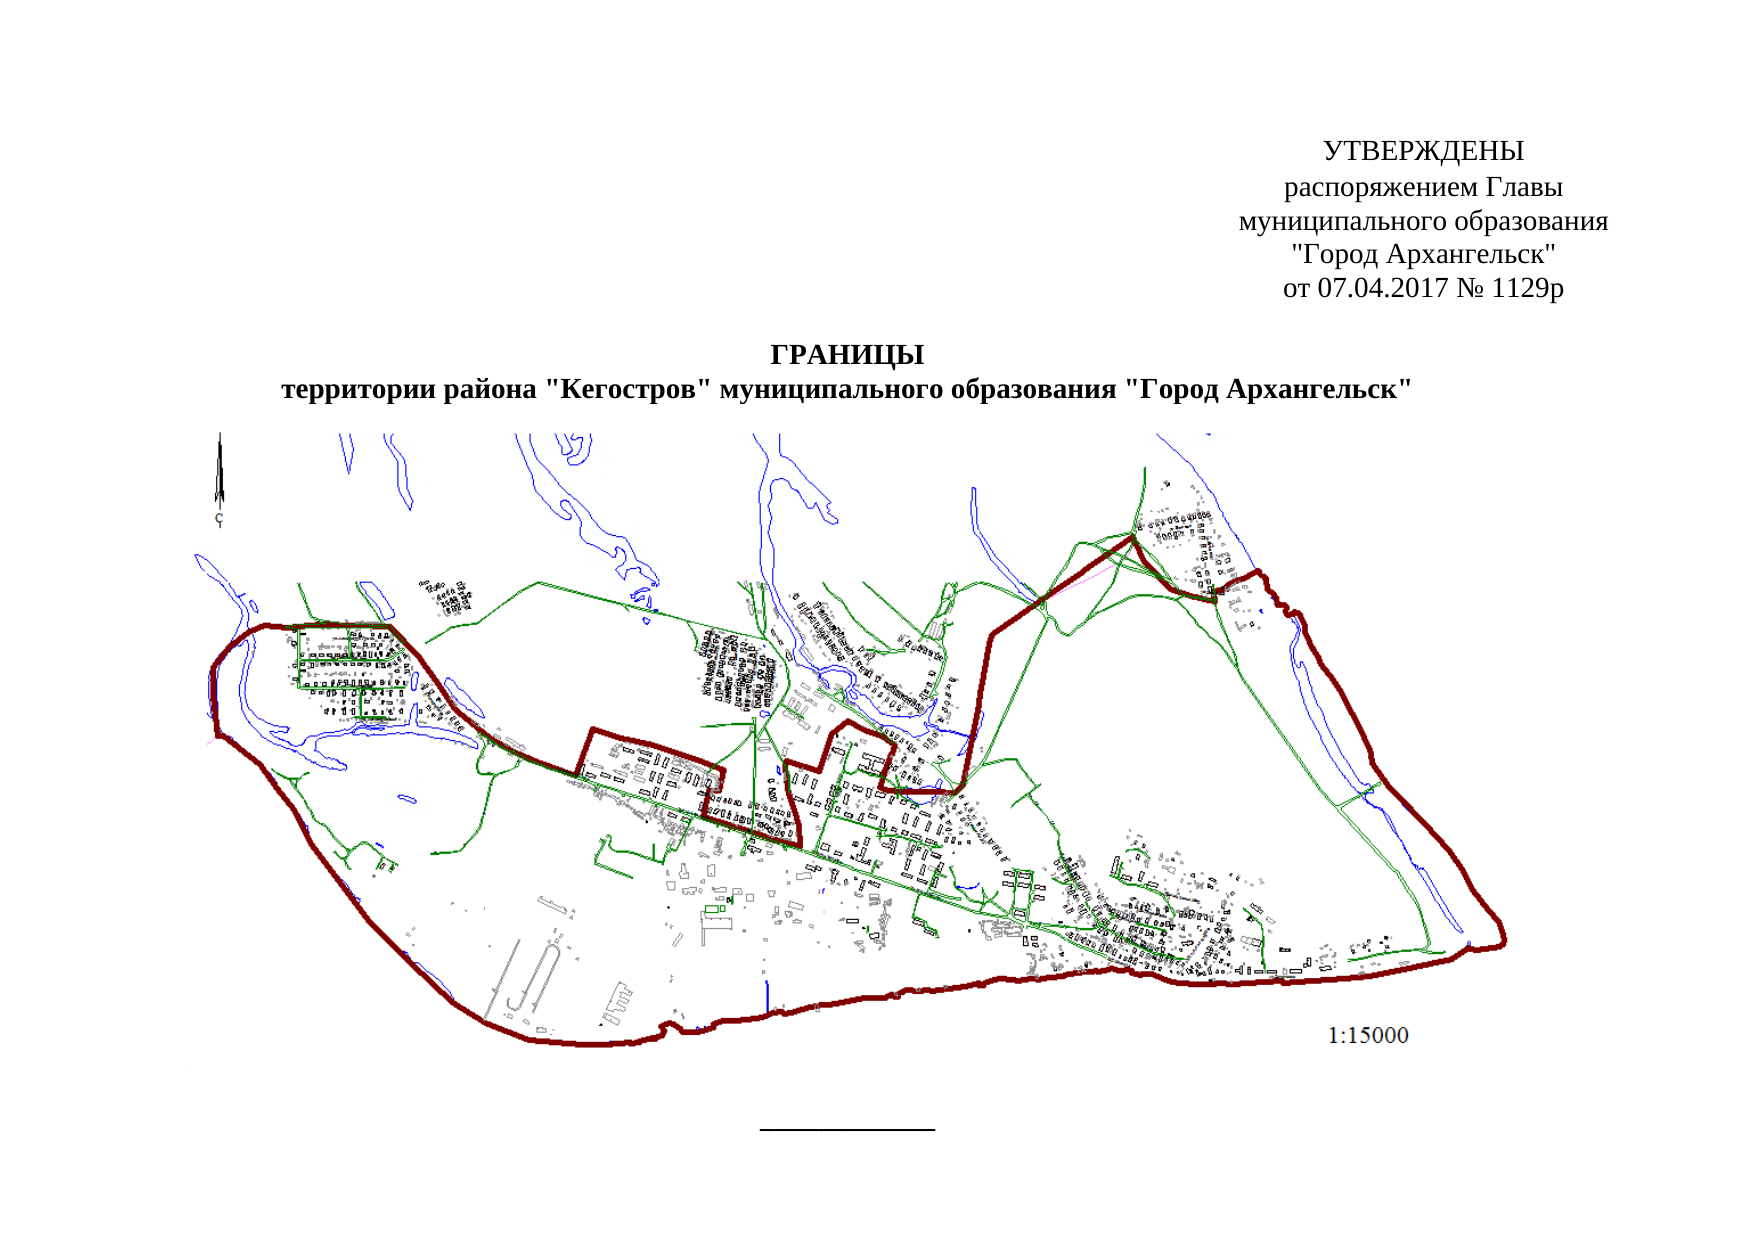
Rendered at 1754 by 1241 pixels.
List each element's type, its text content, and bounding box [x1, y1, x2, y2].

text ____________ [59, 1100, 1636, 1134]
table_header УТВЕРЖДЕНЫ [1211, 133, 1636, 169]
picture [182, 404, 1513, 1067]
text ГРАНИЦЫ [59, 337, 1636, 371]
table_cell распоряжением Главы муниципального образования "Город Архангельск" от 07.04.2017 № 1129р [1211, 170, 1636, 304]
text территории района "Кегостров" муниципального образования "Город Архангельск" [59, 371, 1636, 404]
